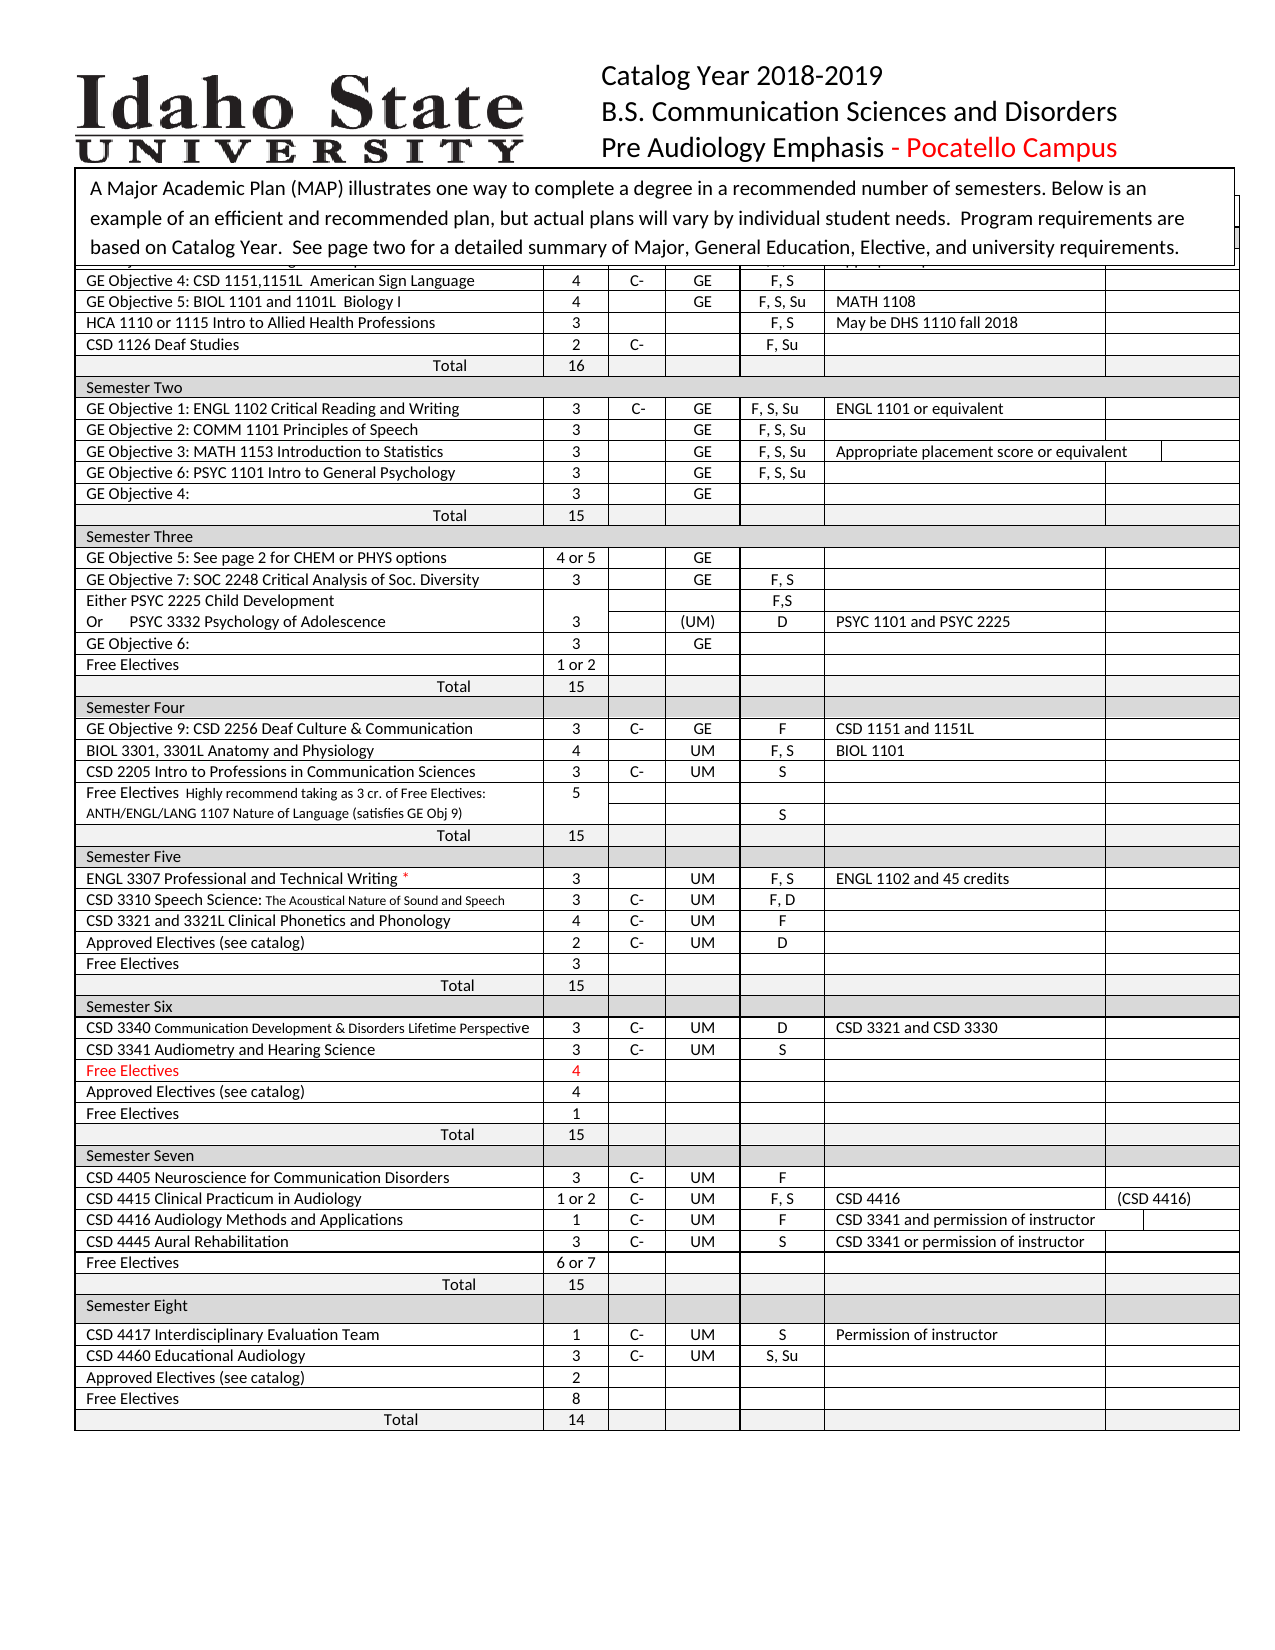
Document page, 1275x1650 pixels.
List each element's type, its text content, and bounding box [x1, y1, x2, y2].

table_cell [1106, 1167, 1239, 1187]
table_cell 3 [544, 1039, 608, 1059]
table_cell 15 [544, 975, 608, 995]
table_cell ENGL 3307 Professional and Technical Writing * [76, 868, 543, 888]
table_cell [609, 356, 665, 376]
table_cell F,S [741, 590, 824, 611]
table_cell C- [609, 1346, 665, 1366]
table_cell [1106, 804, 1239, 824]
table_cell 4 [544, 291, 608, 312]
table_cell [825, 996, 1105, 1016]
table_cell [741, 825, 824, 846]
table_cell Or PSYC 3332 Psychology of Adolescence [76, 611, 543, 632]
table_cell [609, 1146, 665, 1166]
table_cell Free Electives [76, 655, 543, 675]
table_cell [609, 804, 665, 824]
table_cell Total [76, 1124, 543, 1144]
table_cell [609, 1367, 665, 1387]
table_cell UM [666, 761, 739, 782]
table_cell BIOL 3301, 3301L Anatomy and Physiology [76, 740, 543, 760]
table_cell Total [76, 1410, 543, 1430]
table_cell Total [76, 356, 543, 376]
table_cell [666, 825, 739, 846]
table_cell C- [609, 270, 665, 290]
table_cell C- [609, 1324, 665, 1344]
table_cell C- [609, 889, 665, 910]
table_cell 3 [544, 1018, 608, 1038]
table_cell [741, 1367, 824, 1387]
table_cell C- [609, 911, 665, 931]
table_cell 3 [544, 484, 608, 504]
table_cell [609, 1082, 665, 1102]
table_cell GE Objective 7: SOC 2248 Critical Analysis of Soc. Diversity [76, 569, 543, 589]
table_cell [1106, 1274, 1239, 1294]
table_cell [741, 697, 824, 717]
table_cell [1106, 889, 1239, 910]
table_cell F, S, Su [741, 441, 824, 461]
table_cell GE [666, 633, 739, 653]
table_cell BIOL 1101 [825, 740, 1105, 760]
table_cell [1106, 932, 1239, 952]
table_cell S [741, 1324, 824, 1344]
table_cell Approved Electives (see catalog) [76, 1367, 543, 1387]
table_cell PSYC 1101 and PSYC 2225 [825, 612, 1105, 632]
table_cell [741, 996, 824, 1016]
table_cell Total [76, 505, 543, 525]
table_cell [741, 975, 824, 995]
table_cell 4 [544, 1060, 608, 1081]
table_cell Free Electives Highly recommend taking as 3 cr. of Free Electives: [76, 783, 543, 803]
table_cell UM [666, 1324, 739, 1344]
table_cell [1106, 740, 1239, 760]
table_cell [1106, 996, 1239, 1016]
table_cell F, S, Su [741, 398, 824, 418]
table_cell 3 [544, 761, 608, 782]
table_cell [609, 1103, 665, 1123]
table_cell [1106, 1124, 1239, 1144]
table_cell C- [609, 334, 665, 354]
table_cell 14 [544, 1410, 608, 1430]
table_cell 2 [544, 1367, 608, 1387]
table_cell 3 [544, 611, 608, 632]
table_cell [825, 356, 1105, 376]
table_cell [609, 954, 665, 974]
table_cell 15 [544, 825, 608, 846]
table_cell 3 [544, 889, 608, 910]
table_cell Permission of instructor [825, 1324, 1105, 1344]
table_cell F, S [741, 313, 824, 333]
table_cell [666, 847, 739, 867]
table_cell 5 [544, 783, 608, 803]
table_cell [1106, 462, 1239, 483]
table_cell CSD 1151 and 1151L [825, 719, 1105, 739]
table_cell [825, 911, 1105, 931]
table_cell [741, 1253, 824, 1273]
table_cell [666, 1124, 739, 1144]
table_cell 4 [544, 270, 608, 290]
table_cell [825, 334, 1105, 354]
table_cell [825, 633, 1105, 653]
table_cell [609, 825, 665, 846]
table_cell [1106, 868, 1239, 888]
table_cell [544, 1146, 608, 1166]
table_cell GE [666, 270, 739, 290]
table_cell CSD 3321 and CSD 3330 [825, 1018, 1105, 1038]
table_cell [609, 740, 665, 760]
table_cell GE [666, 291, 739, 312]
table_cell [609, 548, 665, 568]
table_cell [1106, 398, 1239, 418]
table_cell [609, 783, 665, 803]
table_cell GE [666, 484, 739, 504]
table_cell [741, 1274, 824, 1294]
table_cell S, Su [741, 1346, 824, 1366]
table_cell [741, 1410, 824, 1430]
table_cell [825, 462, 1105, 483]
table_cell D [741, 932, 824, 952]
table_cell Total [76, 1274, 543, 1294]
table_cell [741, 1124, 824, 1144]
table_cell 3 [544, 313, 608, 333]
table_cell [1106, 1060, 1239, 1081]
table_cell Free Electives [76, 1103, 543, 1123]
table_cell [666, 804, 739, 824]
table_cell Semester Six [76, 996, 543, 1016]
table_cell [825, 1274, 1105, 1294]
table_cell [1106, 1410, 1239, 1430]
table_cell [825, 1295, 1105, 1323]
table_cell 2 [544, 334, 608, 354]
table_cell 4 [544, 911, 608, 931]
table_cell [1106, 420, 1239, 440]
table_cell [825, 932, 1105, 952]
table_cell [1106, 676, 1239, 696]
table_cell [825, 1367, 1105, 1387]
table_cell 4 [544, 1082, 608, 1102]
table_cell GE [666, 420, 739, 440]
table_cell [544, 847, 608, 867]
picture [75, 75, 524, 163]
table_cell [825, 783, 1105, 803]
table_cell 1 or 2 [544, 1188, 608, 1209]
table_cell [609, 291, 665, 312]
table_cell [609, 847, 665, 867]
table_cell GE Objective 6: [76, 633, 543, 653]
table_cell [609, 1295, 665, 1323]
table_cell 3 [544, 868, 608, 888]
table_cell CSD 3310 Speech Science: The Acoustical Nature of Sound and Speech [76, 889, 543, 910]
table_cell [741, 505, 824, 525]
table_cell 16 [544, 356, 608, 376]
table_cell [825, 825, 1105, 846]
table_cell F, S [741, 569, 824, 589]
table_cell [825, 1103, 1105, 1123]
table_cell [825, 1410, 1105, 1430]
table_cell 2 [544, 932, 608, 952]
table_cell 3 [544, 398, 608, 418]
table_cell [825, 548, 1105, 568]
table_cell [609, 1253, 665, 1273]
table_cell [666, 1103, 739, 1123]
table_cell [825, 569, 1105, 589]
table_cell F, S [741, 270, 824, 290]
table_cell Semester Two [76, 377, 1239, 397]
table_cell 3 [544, 633, 608, 653]
table_cell [666, 676, 739, 696]
table_cell May be DHS 1110 fall 2018 [825, 313, 1105, 333]
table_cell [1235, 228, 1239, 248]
table_cell [741, 1103, 824, 1123]
table_cell Free Electives [76, 1060, 543, 1081]
table_cell [741, 484, 824, 504]
table_cell [1106, 954, 1239, 974]
table_cell [609, 975, 665, 995]
table_cell Total [76, 676, 543, 696]
table_cell [741, 356, 824, 376]
table_cell 6 or 7 [544, 1253, 608, 1273]
table_cell [1106, 1103, 1239, 1123]
table_cell [666, 1388, 739, 1408]
table_cell Semester Four [76, 697, 543, 717]
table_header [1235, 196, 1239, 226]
table_cell UM [666, 1018, 739, 1038]
table_cell [825, 1060, 1105, 1081]
table_cell [609, 1274, 665, 1294]
table_cell GE Objective 5: BIOL 1101 and 1101L Biology I [76, 291, 543, 312]
table_cell [741, 1082, 824, 1102]
table_cell [825, 1167, 1105, 1187]
table_cell Appropriate placement score or equivalent [825, 441, 1161, 461]
table_cell GE Objective 5: See page 2 for CHEM or PHYS options [76, 548, 543, 568]
table_cell [609, 655, 665, 675]
table_cell UM [666, 1039, 739, 1059]
table_cell [825, 1253, 1105, 1273]
table_cell [825, 655, 1105, 675]
table_cell S [741, 1039, 824, 1059]
table_cell [666, 1146, 739, 1166]
table_cell [1106, 291, 1239, 312]
table_cell C- [609, 1188, 665, 1209]
table_cell [825, 676, 1105, 696]
table_cell [1106, 356, 1239, 376]
table_cell [544, 803, 608, 824]
table_cell GE [666, 548, 739, 568]
table_cell [1106, 1039, 1239, 1059]
table_cell F [741, 1210, 824, 1230]
table_cell [609, 1410, 665, 1430]
table_cell [666, 1367, 739, 1387]
table_cell [1106, 590, 1239, 611]
table_cell [741, 1295, 824, 1323]
table_cell 3 [544, 420, 608, 440]
table_cell [666, 954, 739, 974]
table_cell UM [666, 932, 739, 952]
table_cell [609, 1388, 665, 1408]
table_cell Total [76, 975, 543, 995]
table_cell [741, 633, 824, 653]
table_cell 3 [544, 441, 608, 461]
table_cell CSD 4416 [825, 1188, 1105, 1209]
table_cell [1106, 911, 1239, 931]
table_cell [1106, 697, 1239, 717]
table_cell [825, 1146, 1105, 1166]
table_cell 15 [544, 505, 608, 525]
table_cell [666, 334, 739, 354]
table_cell CSD 3321 and 3321L Clinical Phonetics and Phonology [76, 911, 543, 931]
table_cell (CSD 4416) [1106, 1188, 1239, 1209]
table_cell 3 [544, 954, 608, 974]
table_cell [1106, 719, 1239, 739]
table_cell [825, 1124, 1105, 1144]
table_cell Semester Seven [76, 1146, 543, 1166]
table_cell [609, 569, 665, 589]
table_cell F [741, 1167, 824, 1187]
table_cell [666, 783, 739, 803]
table_cell [1106, 847, 1239, 867]
table_cell [1106, 270, 1239, 290]
table_cell S [741, 1231, 824, 1251]
table_cell UM [666, 889, 739, 910]
table_cell C- [609, 719, 665, 739]
table_cell [1106, 1346, 1239, 1366]
table_cell [1106, 612, 1239, 632]
table_cell UM [666, 1231, 739, 1251]
table_cell 1 [544, 1210, 608, 1230]
table_cell [1106, 1324, 1239, 1344]
table_cell CSD 4405 Neuroscience for Communication Disorders [76, 1167, 543, 1187]
table_cell [1106, 548, 1239, 568]
table_cell [666, 356, 739, 376]
table_cell [666, 655, 739, 675]
table_cell Approved Electives (see catalog) [76, 932, 543, 952]
table_cell HCA 1110 or 1115 Intro to Allied Health Professions [76, 313, 543, 333]
table_cell [741, 1146, 824, 1166]
table_cell UM [666, 740, 739, 760]
table_cell GE Objective 6: PSYC 1101 Intro to General Psychology [76, 462, 543, 483]
table_cell Semester Three [76, 526, 1239, 547]
table_cell [1106, 1253, 1239, 1273]
table_cell [1144, 1210, 1239, 1230]
table_cell CSD 3341 and permission of instructor [825, 1210, 1143, 1230]
table_cell C- [609, 1018, 665, 1038]
table_cell [666, 996, 739, 1016]
table_cell C- [609, 1231, 665, 1251]
table_cell [825, 1082, 1105, 1102]
table_cell CSD 4416 Audiology Methods and Applications [76, 1210, 543, 1230]
table_cell [609, 313, 665, 333]
table_cell [741, 1388, 824, 1408]
table_cell [1106, 569, 1239, 589]
table_cell GE [666, 569, 739, 589]
table_cell GE [666, 719, 739, 739]
table_cell C- [609, 1167, 665, 1187]
table_cell CSD 3341 or permission of instructor [825, 1231, 1105, 1251]
table_cell [609, 420, 665, 440]
table_cell C- [609, 1210, 665, 1230]
table_cell F [741, 719, 824, 739]
table_cell [825, 697, 1105, 717]
table_cell 3 [544, 719, 608, 739]
table_cell [666, 505, 739, 525]
table_cell S [741, 761, 824, 782]
table_cell [609, 462, 665, 483]
table_cell [544, 996, 608, 1016]
table_cell [666, 1253, 739, 1273]
table_cell [1106, 505, 1239, 525]
table_cell [1106, 334, 1239, 354]
table_cell GE Objective 3: MATH 1153 Introduction to Statistics [76, 441, 543, 461]
table_cell [609, 868, 665, 888]
table_cell ENGL 1102 and 45 credits [825, 868, 1105, 888]
table_cell [1106, 1295, 1239, 1323]
table_cell ENGL 1101 or equivalent [825, 398, 1105, 418]
table_cell [666, 1060, 739, 1081]
table_cell Either PSYC 2225 Child Development [76, 590, 543, 611]
table_cell [609, 697, 665, 717]
table_cell [544, 590, 608, 611]
table_cell [666, 1082, 739, 1102]
table_cell 3 [544, 1167, 608, 1187]
table_cell C- [609, 932, 665, 952]
table_cell F, S [741, 868, 824, 888]
table_cell [1106, 655, 1239, 675]
table_cell 3 [544, 1231, 608, 1251]
table_cell [609, 633, 665, 653]
table_cell UM [666, 1210, 739, 1230]
table_cell GE [666, 462, 739, 483]
table_cell [825, 484, 1105, 504]
table_cell F, D [741, 889, 824, 910]
table_cell F, S [741, 740, 824, 760]
table_cell UM [666, 1346, 739, 1366]
table_cell [825, 761, 1105, 782]
table_cell CSD 4460 Educational Audiology [76, 1346, 543, 1366]
table_cell [741, 676, 824, 696]
table_cell [666, 1274, 739, 1294]
table_cell [666, 313, 739, 333]
table_cell CSD 3341 Audiometry and Hearing Science [76, 1039, 543, 1059]
table_cell ANTH/ENGL/LANG 1107 Nature of Language (satisfies GE Obj 9) [76, 803, 543, 824]
table_cell 15 [544, 1124, 608, 1144]
table_cell [1106, 484, 1239, 504]
table_cell [741, 847, 824, 867]
table_cell [825, 1388, 1105, 1408]
table_cell [666, 697, 739, 717]
table_cell 15 [544, 1274, 608, 1294]
table_cell [1106, 825, 1239, 846]
table_cell (UM) [666, 612, 739, 632]
table_cell GE Objective 4: [76, 484, 543, 504]
table_cell UM [666, 868, 739, 888]
table_cell Free Electives [76, 954, 543, 974]
table_cell CSD 4445 Aural Rehabilitation [76, 1231, 543, 1251]
table_cell F, S, Su [741, 420, 824, 440]
table_cell D [741, 1018, 824, 1038]
table_cell [666, 1410, 739, 1430]
table_cell [825, 590, 1105, 611]
table_cell MATH 1108 [825, 291, 1105, 312]
table_cell [1106, 783, 1239, 803]
table_cell CSD 1126 Deaf Studies [76, 334, 543, 354]
table_cell C- [609, 761, 665, 782]
table_cell [1106, 975, 1239, 995]
table_cell [825, 954, 1105, 974]
table_cell [825, 975, 1105, 995]
table_cell Semester Eight [76, 1295, 543, 1323]
table_cell [544, 697, 608, 717]
table_cell [609, 505, 665, 525]
table_cell CSD 4415 Clinical Practicum in Audiology [76, 1188, 543, 1209]
table_cell [825, 270, 1105, 290]
table_cell Free Electives [76, 1388, 543, 1408]
table_cell [666, 1295, 739, 1323]
table_cell [609, 996, 665, 1016]
table_cell CSD 3340 Communication Development & Disorders Lifetime Perspective [76, 1018, 543, 1038]
table_cell GE [666, 441, 739, 461]
table_cell 3 [544, 1346, 608, 1366]
table_cell F, S, Su [741, 291, 824, 312]
table_cell Semester Five [76, 847, 543, 867]
table_cell [825, 1346, 1105, 1366]
table_cell F, S [741, 1188, 824, 1209]
table_cell 3 [544, 569, 608, 589]
table_cell Approved Electives (see catalog) [76, 1082, 543, 1102]
table_cell [609, 590, 665, 611]
table_cell [825, 1039, 1105, 1059]
table_cell C- [609, 398, 665, 418]
table_cell S [741, 804, 824, 824]
table_cell GE Objective 2: COMM 1101 Principles of Speech [76, 420, 543, 440]
table_cell F, S, Su [741, 462, 824, 483]
table_cell [1162, 441, 1239, 461]
table_cell [825, 420, 1105, 440]
table_cell GE [666, 398, 739, 418]
table_cell GE Objective 4: CSD 1151,1151L American Sign Language [76, 270, 543, 290]
table_cell F [741, 911, 824, 931]
table_cell [609, 441, 665, 461]
table_cell 1 [544, 1324, 608, 1344]
table_cell [741, 954, 824, 974]
table_cell 8 [544, 1388, 608, 1408]
table_cell GE Objective 1: ENGL 1102 Critical Reading and Writing [76, 398, 543, 418]
table_cell Total [76, 825, 543, 846]
table_cell [1106, 1388, 1239, 1408]
table_cell [741, 1060, 824, 1081]
table_cell 1 or 2 [544, 655, 608, 675]
table_cell [666, 975, 739, 995]
table_cell [1106, 633, 1239, 653]
table_cell [609, 1124, 665, 1144]
table_cell 3 [544, 462, 608, 483]
table_cell [741, 655, 824, 675]
table_cell [825, 505, 1105, 525]
table_cell 4 [544, 740, 608, 760]
table_cell [1106, 1367, 1239, 1387]
table_cell F, Su [741, 334, 824, 354]
table_cell [825, 889, 1105, 910]
table_cell [1106, 249, 1239, 269]
table_cell [609, 484, 665, 504]
table_cell C- [609, 1039, 665, 1059]
table_cell [544, 1295, 608, 1323]
table_cell 15 [544, 676, 608, 696]
table_cell [825, 847, 1105, 867]
table_cell [1106, 1082, 1239, 1102]
table_cell [741, 548, 824, 568]
table_cell [609, 1060, 665, 1081]
table_cell [609, 612, 665, 632]
table_cell [741, 783, 824, 803]
table_cell [825, 804, 1105, 824]
table_cell [666, 590, 739, 611]
table_cell 4 or 5 [544, 548, 608, 568]
table_cell CSD 4417 Interdisciplinary Evaluation Team [76, 1324, 543, 1344]
table_cell UM [666, 911, 739, 931]
table_cell 1 [544, 1103, 608, 1123]
table_cell [1106, 313, 1239, 333]
table_cell CSD 2205 Intro to Professions in Communication Sciences [76, 761, 543, 782]
table_cell UM [666, 1167, 739, 1187]
table_cell Free Electives [76, 1253, 543, 1273]
table_cell [609, 676, 665, 696]
table_cell UM [666, 1188, 739, 1209]
table_cell [1106, 1018, 1239, 1038]
table_cell [1106, 1231, 1239, 1251]
table_cell [1106, 1146, 1239, 1166]
table_cell [1106, 761, 1239, 782]
table_cell D [741, 612, 824, 632]
table_cell GE Objective 9: CSD 2256 Deaf Culture & Communication [76, 719, 543, 739]
